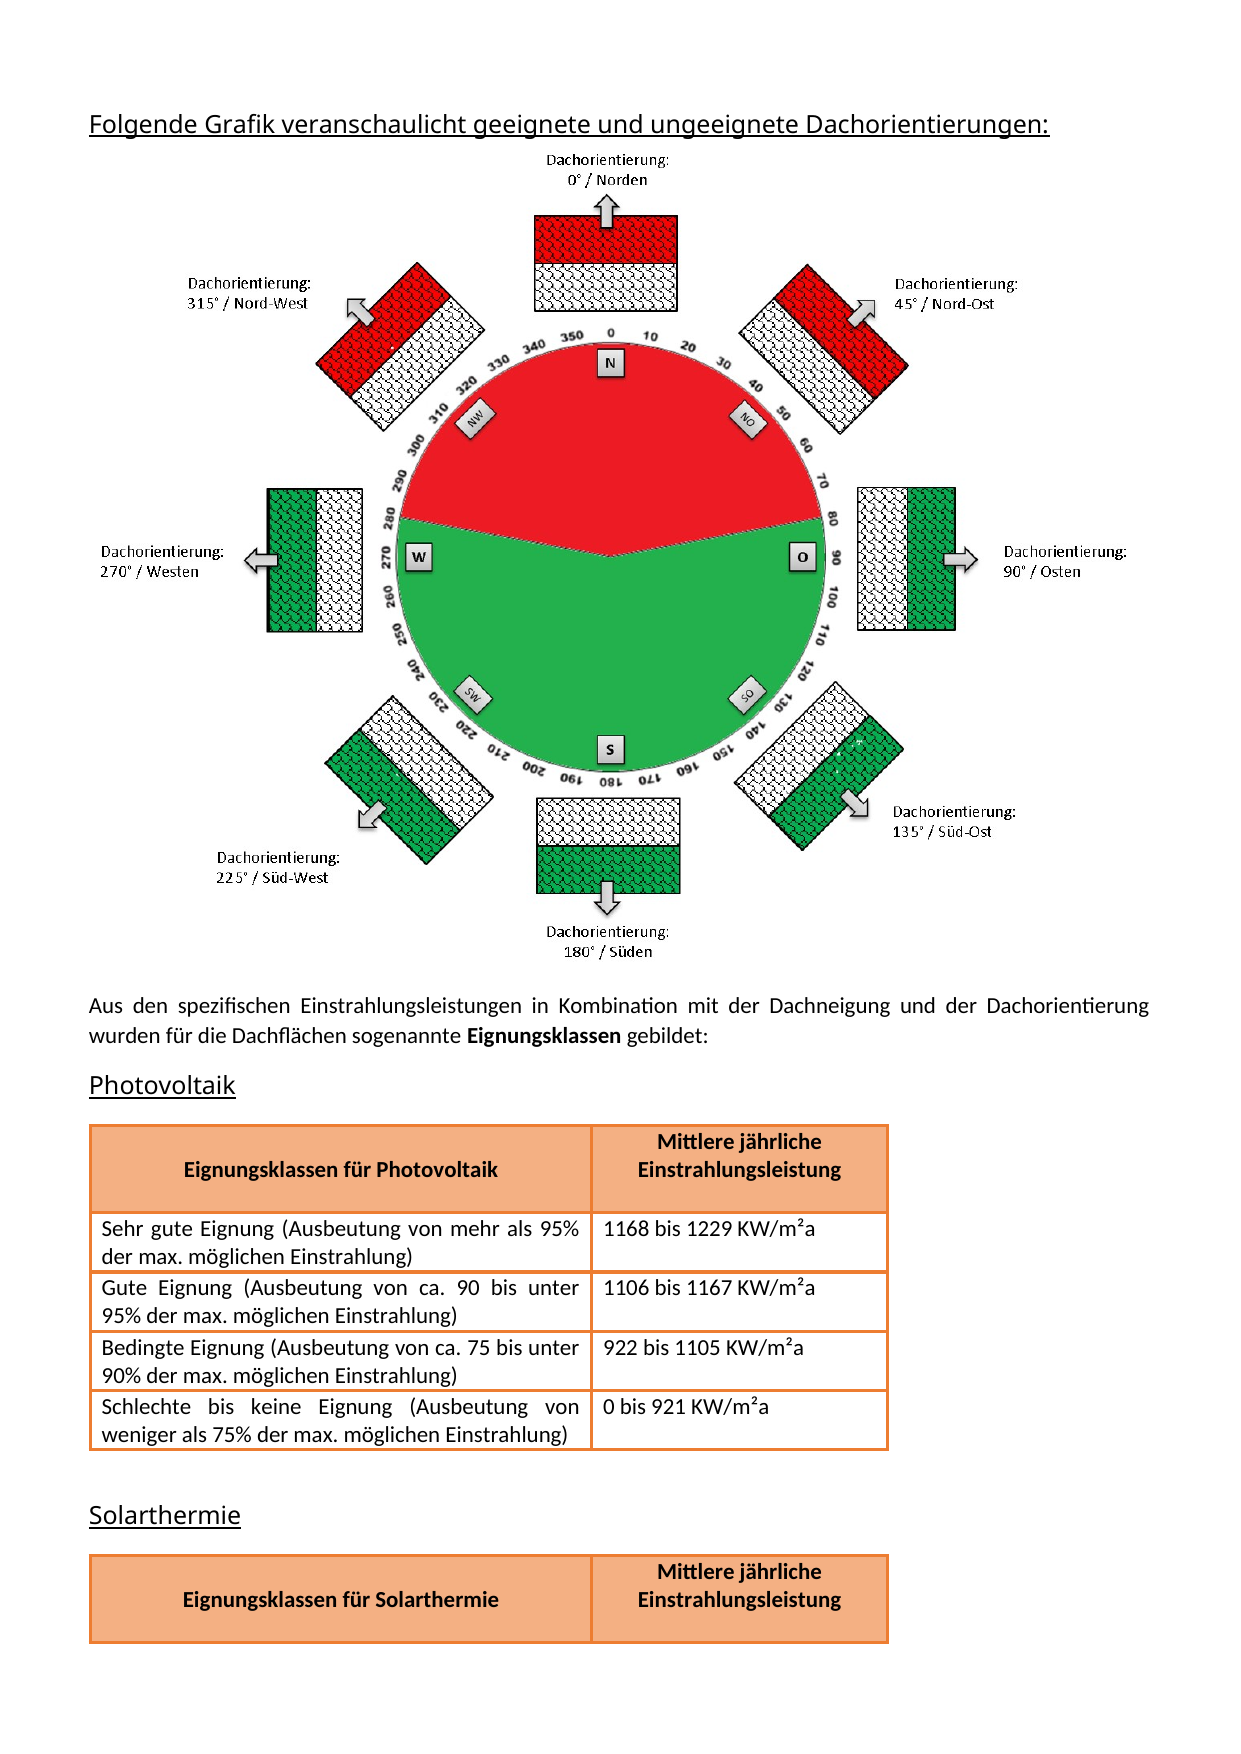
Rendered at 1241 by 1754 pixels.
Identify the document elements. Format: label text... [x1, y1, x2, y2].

table_header Mittlere jährliche Einstrahlungsleistung [593, 1127, 886, 1211]
table_cell Sehr gute Eignung (Ausbeutung von mehr als 95% der max. möglichen Einstrahlung) [92, 1214, 590, 1270]
subtitle Photovoltaik [89, 1068, 1152, 1102]
table_cell Gute Eignung (Ausbeutung von ca. 90 bis unter 95% der max. möglichen Einstrahlung) [92, 1274, 590, 1329]
table_cell Schlechte bis keine Eignung (Ausbeutung von weniger als 75% der max. möglichen Einstrahlung) [92, 1392, 590, 1448]
table_cell 922 bis 1105 KW/m²a [593, 1333, 886, 1389]
picture [88, 143, 1152, 972]
subtitle Folgende Grafik veranschaulicht geeignete und ungeeignete Dachorientierungen: [89, 106, 1152, 140]
table_cell Bedingte Eignung (Ausbeutung von ca. 75 bis unter 90% der max. möglichen Einstrahlung) [92, 1333, 590, 1389]
subtitle Solarthermie [89, 1498, 1152, 1532]
table_cell 1168 bis 1229 KW/m²a [593, 1214, 886, 1270]
text Aus den spezifischen Einstrahlungsleistungen in Kombination mit der Dachneigung und der Dachorientierung wurden für die Dachflächen sogenannte Eignungsklassen gebildet: [89, 991, 1152, 1049]
table_header Mittlere jährliche Einstrahlungsleistung [593, 1557, 886, 1641]
table_cell 0 bis 921 KW/m²a [593, 1392, 886, 1448]
table_header Eignungsklassen für Photovoltaik [92, 1127, 590, 1211]
table_cell 1106 bis 1167 KW/m²a [593, 1274, 886, 1329]
table_header Eignungsklassen für Solarthermie [92, 1557, 590, 1641]
